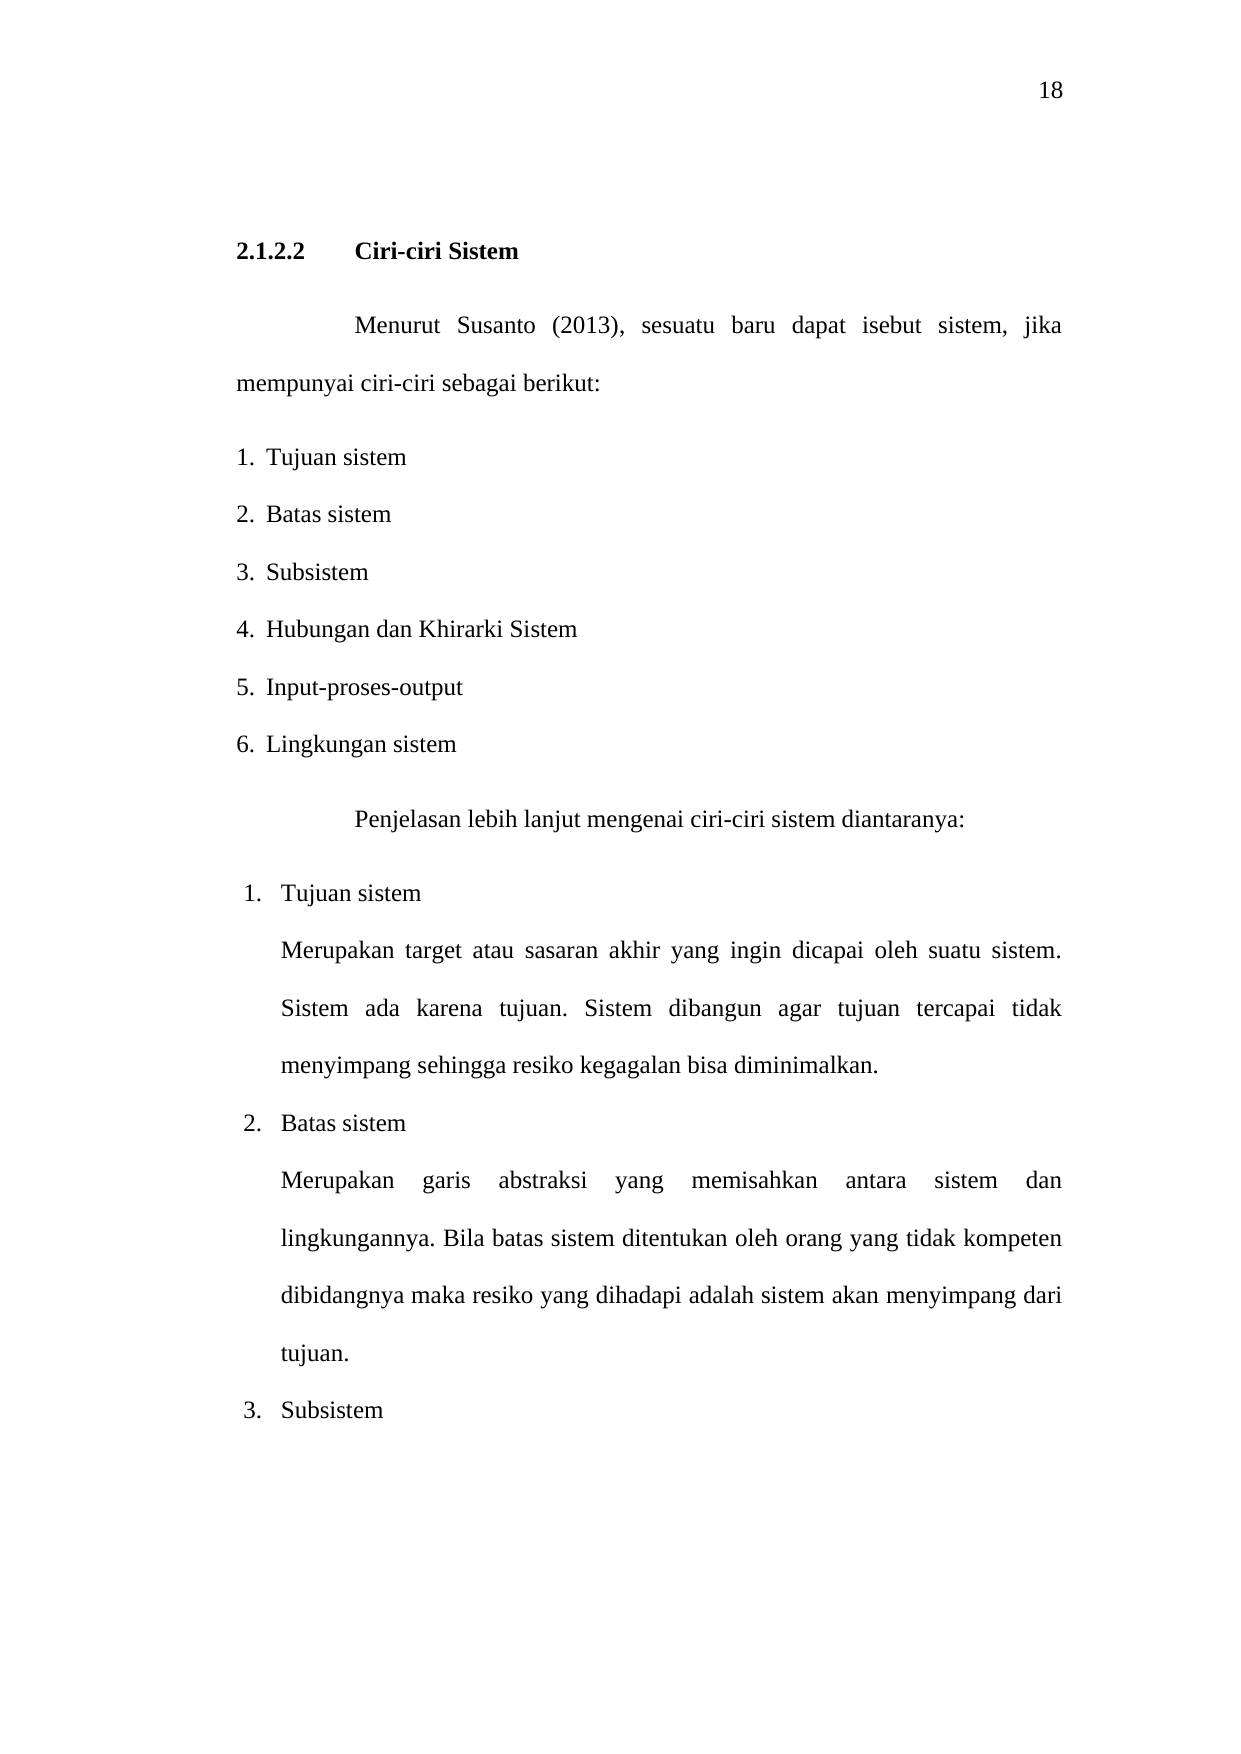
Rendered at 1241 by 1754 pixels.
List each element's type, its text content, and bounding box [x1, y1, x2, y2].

text 2.1.2.2 Ciri-ciri Sistem [236, 236, 1063, 265]
list Subsistem [236, 557, 1063, 586]
list Merupakan garis abstraksi yang memisahkan antara sistem dan lingkungannya. Bila batas sistem ditentukan oleh orang yang tidak kompeten dibidangnya maka resiko yang dihadapi adalah sistem akan menyimpang dari tujuan. [281, 1165, 1063, 1367]
list Subsistem [243, 1395, 1063, 1424]
text Penjelasan lebih lanjut mengenai ciri-ciri sistem diantaranya: [236, 804, 1063, 832]
list Tujuan sistem [236, 442, 1063, 471]
list Lingkungan sistem [236, 729, 1063, 758]
list Batas sistem [243, 1108, 1063, 1137]
list Input-proses-output [236, 672, 1063, 701]
text Menurut Susanto (2013), sesuatu baru dapat isebut sistem, jika mempunyai ciri-ciri sebagai berikut: [236, 310, 1063, 397]
list Tujuan sistem [243, 878, 1063, 907]
list Merupakan target atau sasaran akhir yang ingin dicapai oleh suatu sistem. Sistem ada karena tujuan. Sistem dibangun agar tujuan tercapai tidak menyimpang sehingga resiko kegagalan bisa diminimalkan. [281, 935, 1063, 1079]
list Batas sistem [236, 499, 1063, 528]
list Hubungan dan Khirarki Sistem [236, 614, 1063, 643]
